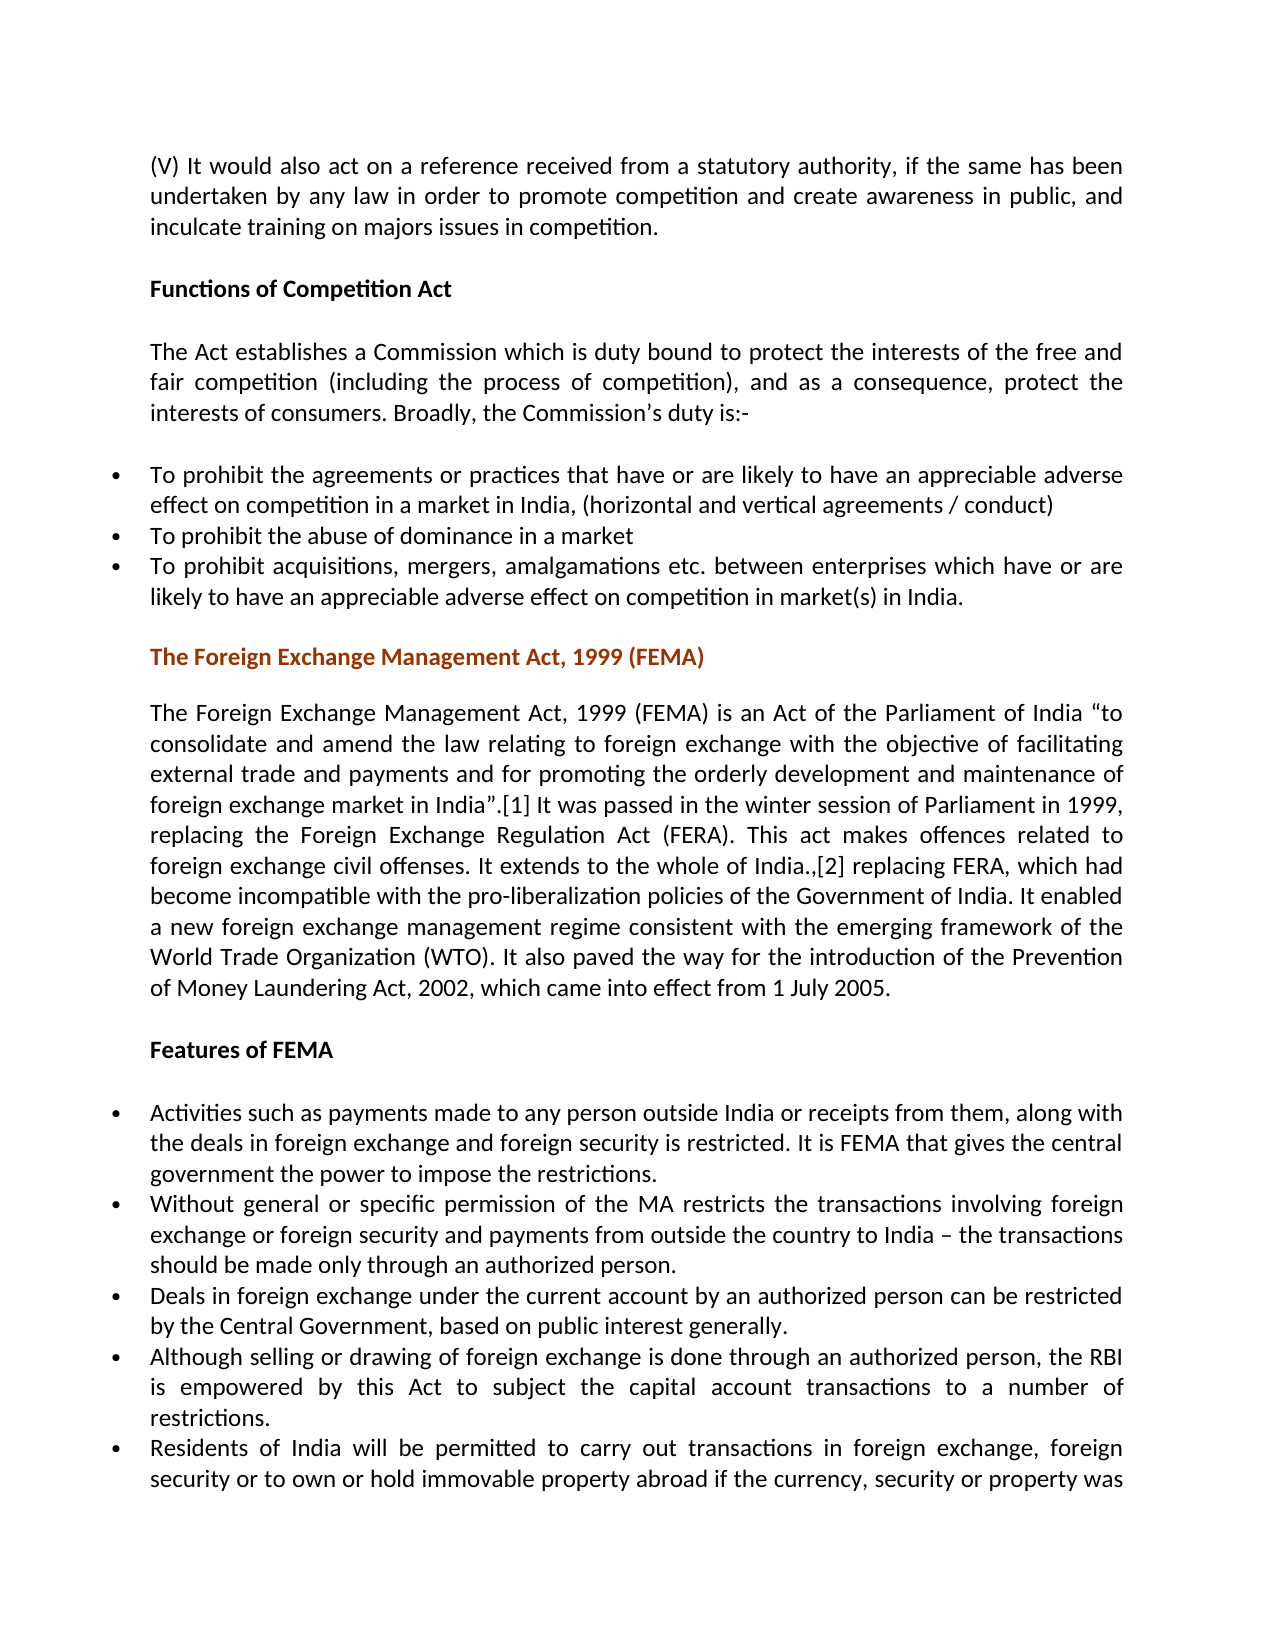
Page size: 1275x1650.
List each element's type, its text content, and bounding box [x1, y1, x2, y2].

text (V) It would also act on a reference received from a statutory authority, if the same has been undertaken by any law in order to promote competition and create awareness in public, and inculcate training on majors issues in competition. [150, 150, 1125, 242]
list To prohibit the agreements or practices that have or are likely to have an appreciable adverse effect on competition in a market in India, (horizontal and vertical agreements / conduct) [112, 459, 1125, 520]
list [112, 1432, 1125, 1493]
list To prohibit the abuse of dominance in a market [112, 520, 1125, 551]
text Functions of Competition Act [150, 273, 1125, 304]
text Features of FEMA [150, 1034, 1125, 1065]
subtitle The Foreign Exchange Management Act, 1999 (FEMA) [150, 641, 1125, 671]
list Without general or specific permission of the MA restricts the transactions involving foreign exchange or foreign security and payments from outside the country to India – the transactions should be made only through an authorized person. [112, 1188, 1125, 1280]
text The Foreign Exchange Management Act, 1999 (FEMA) is an Act of the Parliament of India “to consolidate and amend the law relating to foreign exchange with the objective of facilitating external trade and payments and for promoting the orderly development and maintenance of foreign exchange market in India”.[1] It was passed in the winter session of Parliament in 1999, replacing the Foreign Exchange Regulation Act (FERA). This act makes offences related to foreign exchange civil offenses. It extends to the whole of India.,[2] replacing FERA, which had become incompatible with the pro-liberalization policies of the Government of India. It enabled a new foreign exchange management regime consistent with the emerging framework of the World Trade Organization (WTO). It also paved the way for the introduction of the Prevention of Money Laundering Act, 2002, which came into effect from 1 July 2005. [150, 697, 1125, 1003]
list Activities such as payments made to any person outside India or receipts from them, along with the deals in foreign exchange and foreign security is restricted. It is FEMA that gives the central government the power to impose the restrictions. [112, 1097, 1125, 1188]
list Although selling or drawing of foreign exchange is done through an authorized person, the RBI is empowered by this Act to subject the capital account transactions to a number of restrictions. [112, 1341, 1125, 1432]
text The Act establishes a Commission which is duty bound to protect the interests of the free and fair competition (including the process of competition), and as a consequence, protect the interests of consumers. Broadly, the Commission’s duty is:- [150, 336, 1125, 427]
list Deals in foreign exchange under the current account by an authorized person can be restricted by the Central Government, based on public interest generally. [112, 1280, 1125, 1341]
list To prohibit acquisitions, mergers, amalgamations etc. between enterprises which have or are likely to have an appreciable adverse effect on competition in market(s) in India. [112, 551, 1125, 612]
